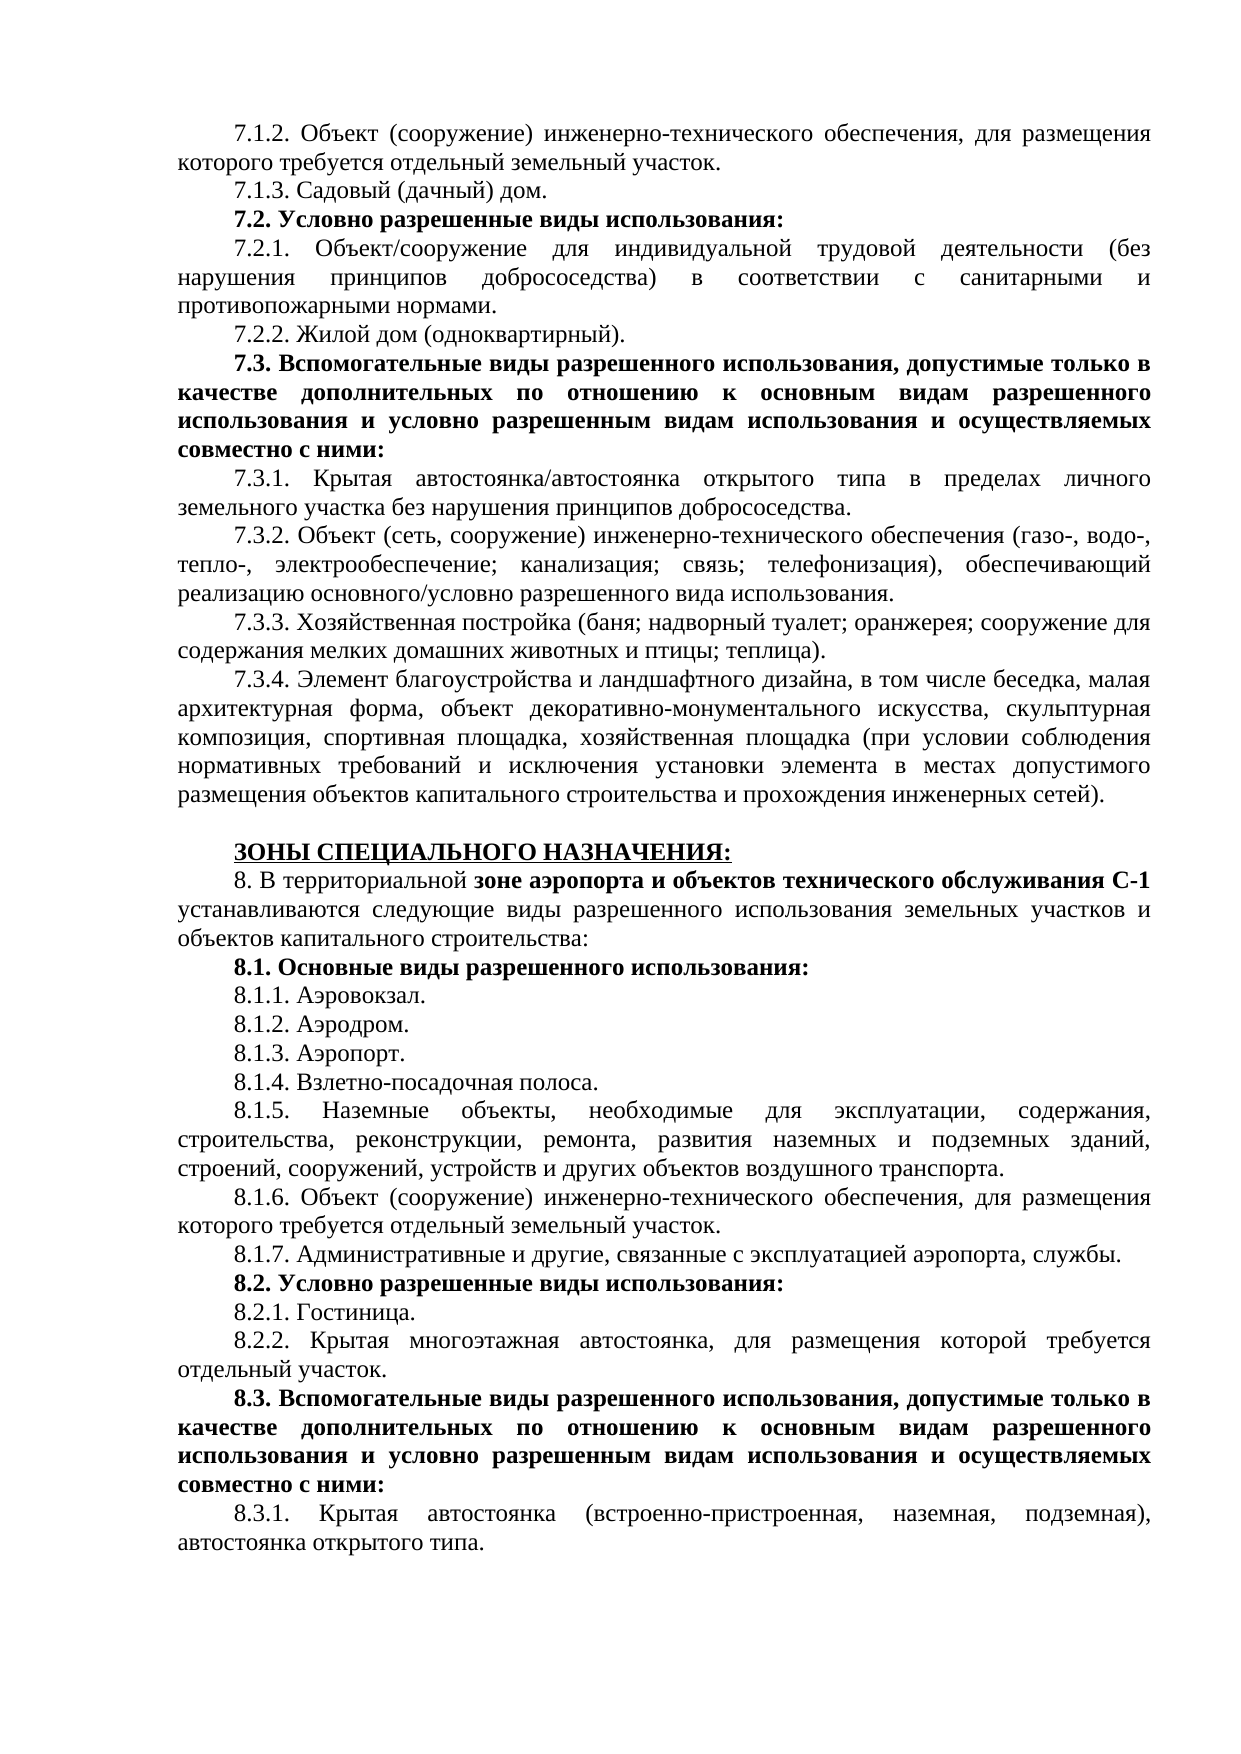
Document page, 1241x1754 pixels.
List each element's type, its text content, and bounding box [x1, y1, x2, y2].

text 8.1.7. Административные и другие, связанные с эксплуатацией аэропорта, службы. [177, 1239, 1152, 1268]
text 7.3.1. Крытая автостоянка/автостоянка открытого типа в пределах личного земельного участка без нарушения принципов добрососедства. [177, 463, 1152, 521]
text 7.2.2. Жилой дом (одноквартирный). [177, 319, 1152, 348]
text 8.1. Основные виды разрешенного использования: [177, 952, 1152, 981]
text 7.3. Вспомогательные виды разрешенного использования, допустимые только в качестве дополнительных по отношению к основным видам разрешенного использования и условно разрешенным видам использования и осуществляемых совместно с ними: [177, 348, 1152, 463]
text 7.1.3. Садовый (дачный) дом. [177, 176, 1152, 204]
text 8.1.1. Аэровокзал. [177, 981, 1152, 1009]
text 8. В территориальной зоне аэропорта и объектов технического обслуживания С-1 устанавливаются следующие виды разрешенного использования земельных участков и объектов капитального строительства: [177, 866, 1152, 952]
text 8.2.2. Крытая многоэтажная автостоянка, для размещения которой требуется отдельный участок. [177, 1326, 1152, 1383]
text 8.2. Условно разрешенные виды использования: [177, 1268, 1152, 1297]
text 8.3.1. Крытая автостоянка (встроенно-пристроенная, наземная, подземная), автостоянка открытого типа. [177, 1498, 1152, 1556]
text 8.1.5. Наземные объекты, необходимые для эксплуатации, содержания, строительства, реконструкции, ремонта, развития наземных и подземных зданий, строений, сооружений, устройств и других объектов воздушного транспорта. [177, 1096, 1152, 1182]
text 8.1.6. Объект (сооружение) инженерно-технического обеспечения, для размещения которого требуется отдельный земельный участок. [177, 1182, 1152, 1239]
text 8.3. Вспомогательные виды разрешенного использования, допустимые только в качестве дополнительных по отношению к основным видам разрешенного использования и условно разрешенным видам использования и осуществляемых совместно с ними: [177, 1383, 1152, 1498]
text 8.1.2. Аэродром. [177, 1009, 1152, 1038]
text ЗОНЫ СПЕЦИАЛЬНОГО НАЗНАЧЕНИЯ: [177, 837, 1152, 866]
text 8.2.1. Гостиница. [177, 1297, 1152, 1326]
text 7.2.1. Объект/сооружение для индивидуальной трудовой деятельности (без нарушения принципов добрососедства) в соответствии с санитарными и противопожарными нормами. [177, 233, 1152, 319]
text 8.1.3. Аэропорт. [177, 1038, 1152, 1067]
text 8.1.4. Взлетно-посадочная полоса. [177, 1067, 1152, 1096]
text 7.2. Условно разрешенные виды использования: [177, 204, 1152, 233]
text 7.3.2. Объект (сеть, сооружение) инженерно-технического обеспечения (газо-, водо-, тепло-, электрообеспечение; канализация; связь; телефонизация), обеспечивающий реализацию основного/условно разрешенного вида использования. [177, 521, 1152, 607]
text 7.3.4. Элемент благоустройства и ландшафтного дизайна, в том числе беседка, малая архитектурная форма, объект декоративно-монументального искусства, скульптурная композиция, спортивная площадка, хозяйственная площадка (при условии соблюдения нормативных требований и исключения установки элемента в местах допустимого размещения объектов капитального строительства и прохождения инженерных сетей). [177, 664, 1152, 808]
text 7.1.2. Объект (сооружение) инженерно-технического обеспечения, для размещения которого требуется отдельный земельный участок. [177, 118, 1152, 176]
text 7.3.3. Хозяйственная постройка (баня; надворный туалет; оранжерея; сооружение для содержания мелких домашних животных и птицы; теплица). [177, 607, 1152, 664]
